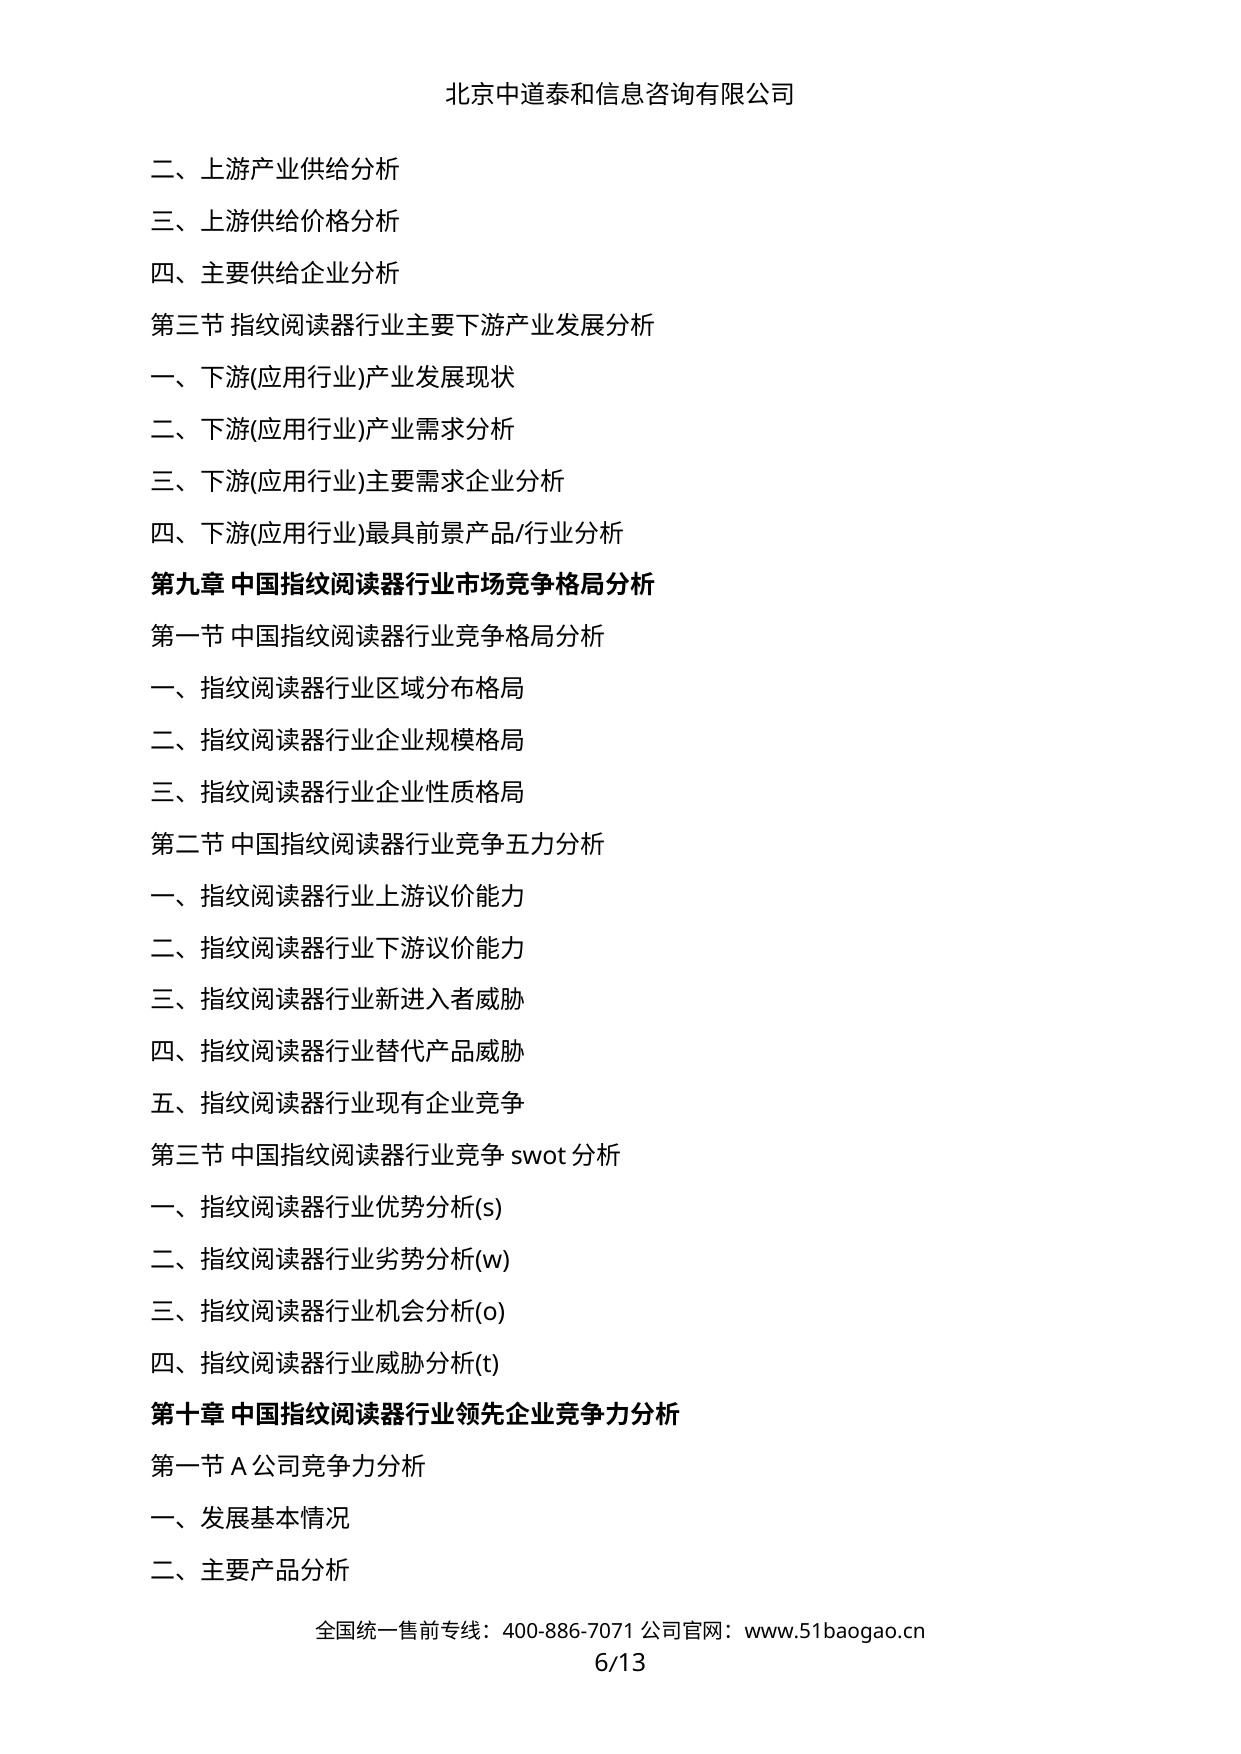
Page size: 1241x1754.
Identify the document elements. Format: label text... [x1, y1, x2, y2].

text 二、指纹阅读器行业企业规模格局 [150, 721, 1090, 757]
text 二、指纹阅读器行业下游议价能力 [150, 928, 1090, 964]
text 三、指纹阅读器行业新进入者威胁 [150, 980, 1090, 1016]
text 一、指纹阅读器行业优势分析(s) [150, 1187, 1090, 1224]
text 二、上游产业供给分析 [150, 150, 1090, 186]
text 一、指纹阅读器行业区域分布格局 [150, 669, 1090, 705]
text 一、下游(应用行业)产业发展现状 [150, 357, 1090, 394]
text 三、下游(应用行业)主要需求企业分析 [150, 461, 1090, 497]
text 四、指纹阅读器行业替代产品威胁 [150, 1032, 1090, 1068]
text 三、指纹阅读器行业企业性质格局 [150, 772, 1090, 809]
text 四、主要供给企业分析 [150, 254, 1090, 290]
text 第十章 中国指纹阅读器行业领先企业竞争力分析 [150, 1395, 1090, 1431]
text 四、下游(应用行业)最具前景产品/行业分析 [150, 513, 1090, 549]
text 三、指纹阅读器行业机会分析(o) [150, 1291, 1090, 1327]
text 一、指纹阅读器行业上游议价能力 [150, 876, 1090, 912]
text 第二节 中国指纹阅读器行业竞争五力分析 [150, 824, 1090, 861]
text 四、指纹阅读器行业威胁分析(t) [150, 1343, 1090, 1379]
text 第一节 A公司竞争力分析 [150, 1447, 1090, 1483]
text 二、指纹阅读器行业劣势分析(w) [150, 1239, 1090, 1276]
text 三、上游供给价格分析 [150, 202, 1090, 238]
text 第三节 中国指纹阅读器行业竞争swot分析 [150, 1136, 1090, 1172]
text 第三节 指纹阅读器行业主要下游产业发展分析 [150, 306, 1090, 342]
text 一、发展基本情况 [150, 1499, 1090, 1535]
text 五、指纹阅读器行业现有企业竞争 [150, 1084, 1090, 1120]
text 二、主要产品分析 [150, 1551, 1090, 1587]
text 第一节 中国指纹阅读器行业竞争格局分析 [150, 617, 1090, 653]
text 二、下游(应用行业)产业需求分析 [150, 409, 1090, 446]
text 第九章 中国指纹阅读器行业市场竞争格局分析 [150, 565, 1090, 601]
